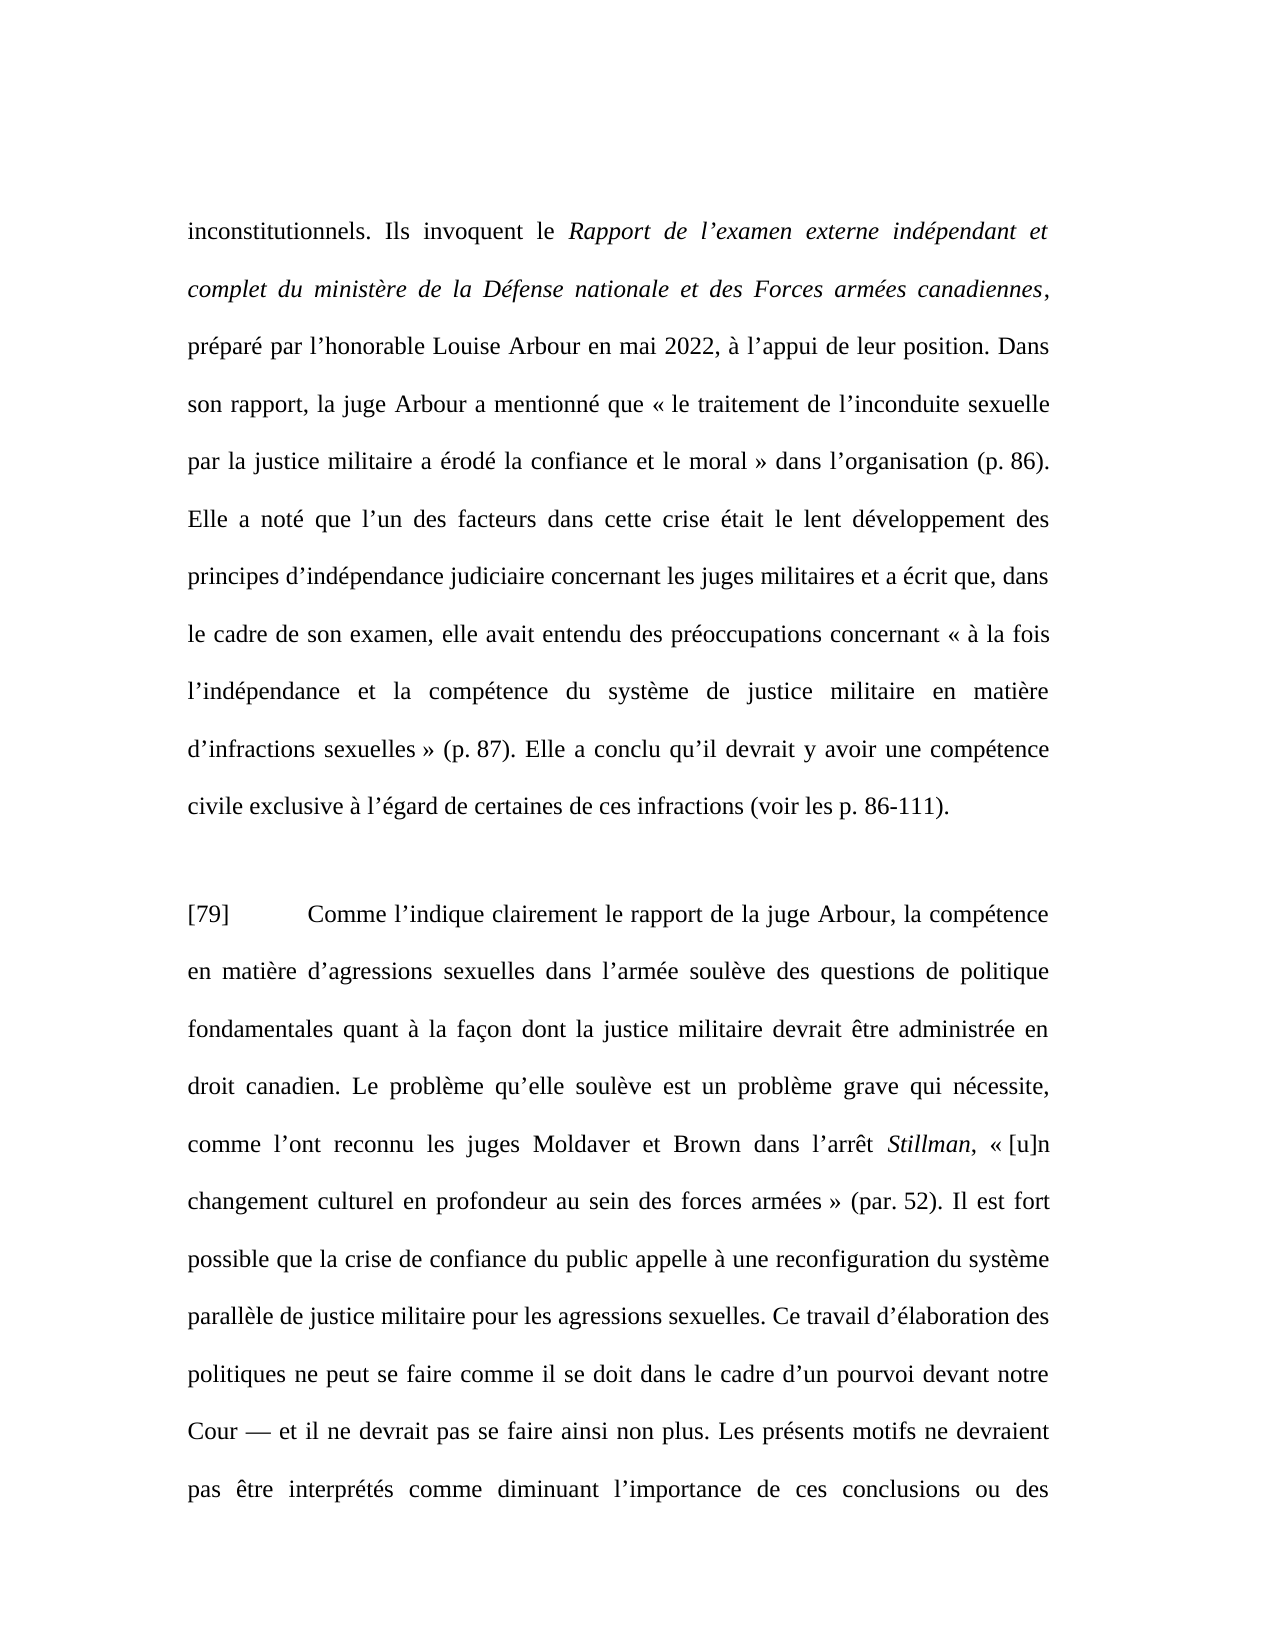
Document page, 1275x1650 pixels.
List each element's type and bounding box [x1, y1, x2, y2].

text [187, 216, 1050, 820]
text [187, 899, 1050, 1503]
